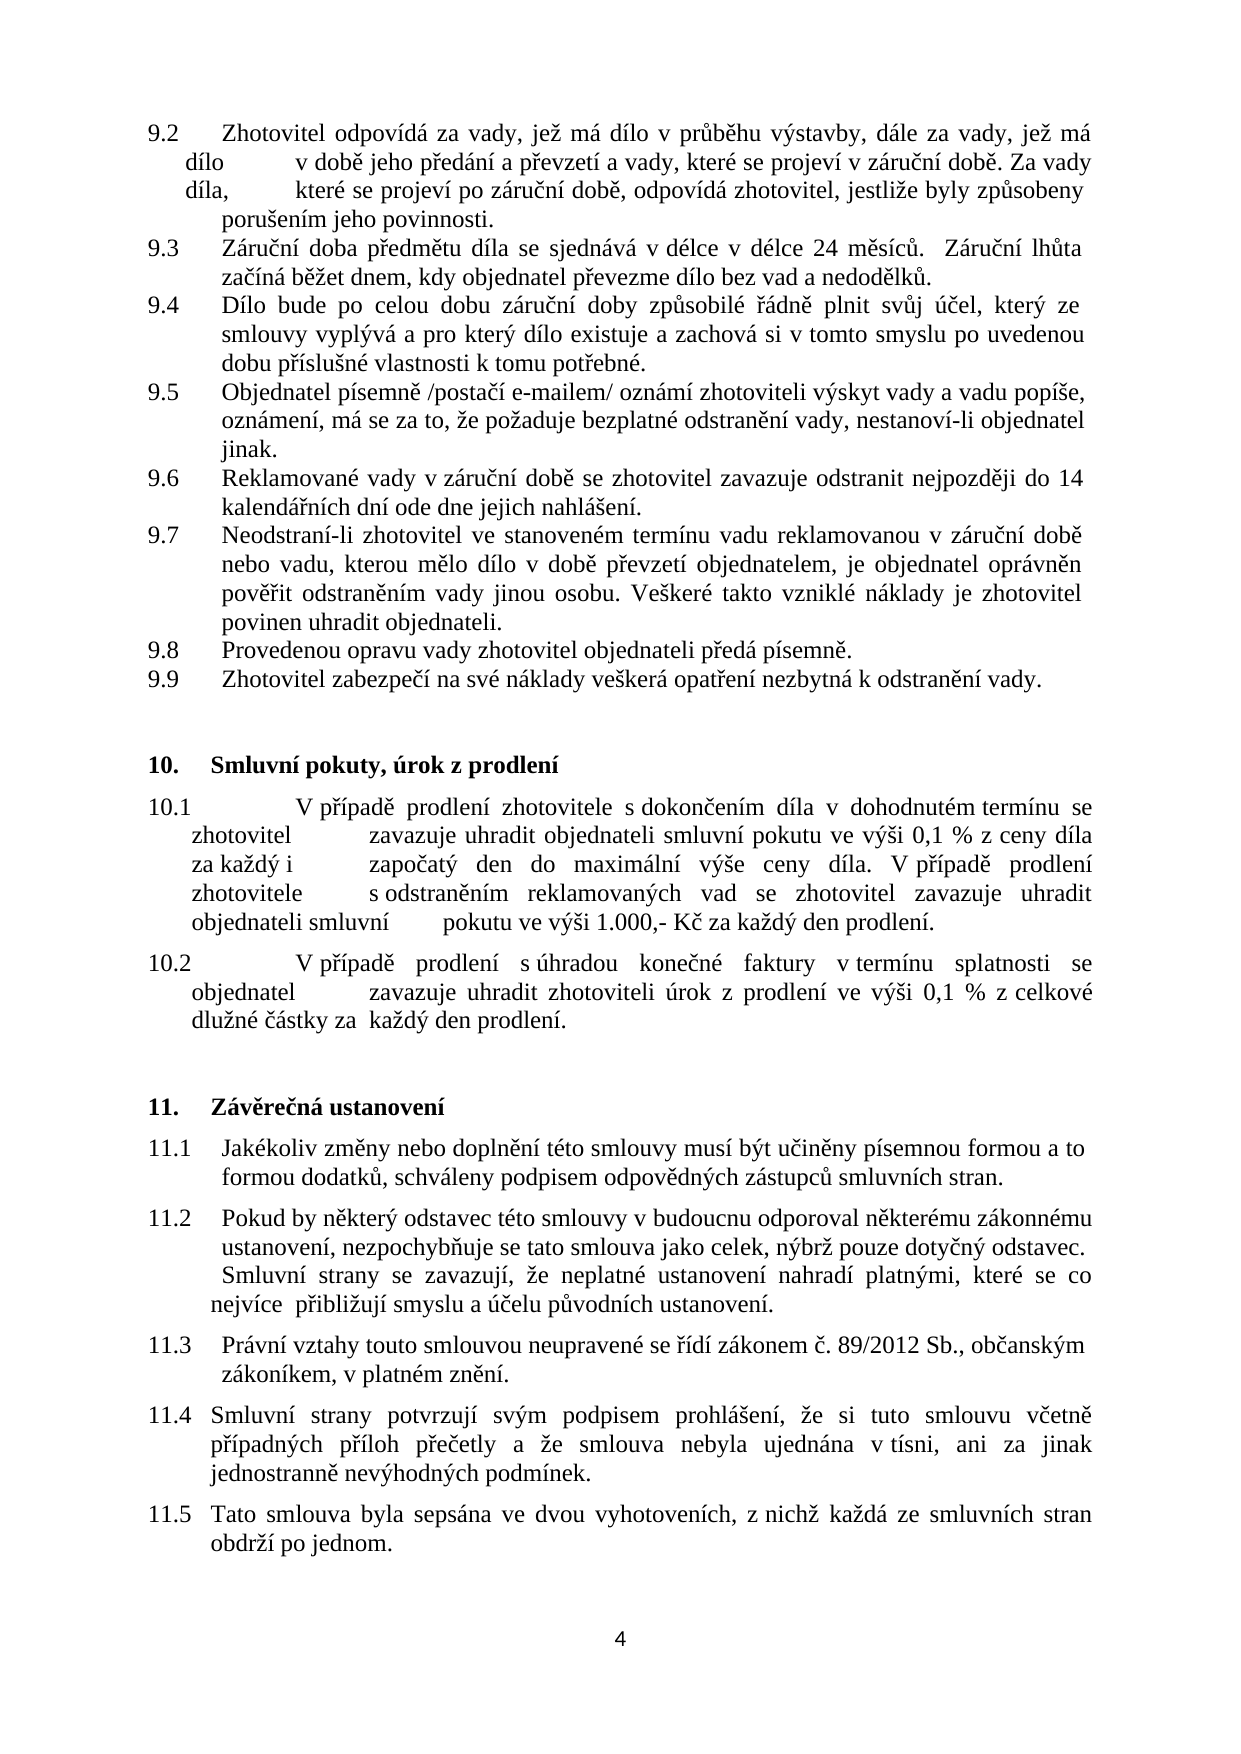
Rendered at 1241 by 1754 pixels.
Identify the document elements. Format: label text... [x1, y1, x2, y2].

list Dílo bude po celou dobu záruční doby způsobilé řádně plnit svůj účel, který ze smlouvy vyplývá a pro který dílo existuje a zachová si v tomto smyslu po uvedenou dobu příslušné vlastnosti k tomu potřebné. [148, 291, 1092, 377]
list Smluvní pokuty, úrok z prodlení [148, 751, 1092, 779]
list Objednatel písemně /postačí e-mailem/ oznámí zhotoviteli výskyt vady a vadu popíše, oznámení, má se za to, že požaduje bezplatné odstranění vady, nestanoví-li objednatel jinak. [148, 377, 1092, 463]
list Neodstraní-li zhotovitel ve stanoveném termínu vadu reklamovanou v záruční době nebo vadu, kterou mělo dílo v době převzetí objednatelem, je objednatel oprávněn pověřit odstraněním vady jinou osobu. Veškeré takto vzniklé náklady je zhotovitel povinen uhradit objednateli. [148, 521, 1092, 636]
list Reklamované vady v záruční době se zhotovitel zavazuje odstranit nejpozději do 14 kalendářních dní ode dne jejich nahlášení. [148, 463, 1092, 521]
list V případě prodlení s úhradou konečné faktury v termínu splatnosti se objednatel zavazuje uhradit zhotoviteli úrok z prodlení ve výši 0,1 % z celkové dlužné částky za každý den prodlení. [148, 948, 1092, 1034]
list Zhotovitel zabezpečí na své náklady veškerá opatření nezbytná k odstranění vady. [148, 664, 1092, 693]
list V případě prodlení zhotovitele s dokončením díla v dohodnutém termínu se zhotovitel zavazuje uhradit objednateli smluvní pokutu ve výši 0,1 % z ceny díla za každý i započatý den do maximální výše ceny díla. V případě prodlení zhotovitele s odstraněním reklamovaných vad se zhotovitel zavazuje uhradit objednateli smluvní pokutu ve výši 1.000,- Kč za každý den prodlení. [148, 792, 1092, 936]
list Závěrečná ustanovení [148, 1092, 1092, 1121]
list Provedenou opravu vady zhotovitel objednateli předá písemně. [148, 636, 1092, 664]
list Zhotovitel odpovídá za vady, jež má dílo v průběhu výstavby, dále za vady, jež má dílo v době jeho předání a převzetí a vady, které se projeví v záruční době. Za vady díla, které se projeví po záruční době, odpovídá zhotovitel, jestliže byly způsobeny porušením jeho povinnosti. [148, 118, 1092, 233]
list Záruční doba předmětu díla se sjednává v délce v délce 24 měsíců. Záruční lhůta začíná běžet dnem, kdy objednatel převezme dílo bez vad a nedodělků. [148, 233, 1092, 291]
list Jakékoliv změny nebo doplnění této smlouvy musí být učiněny písemnou formou a to formou dodatků, schváleny podpisem odpovědných zástupců smluvních stran. [148, 1133, 1092, 1191]
list Smluvní strany potvrzují svým podpisem prohlášení, že si tuto smlouvu včetně případných příloh přečetly a že smlouva nebyla ujednána v tísni, ani za jinak jednostranně nevýhodných podmínek. [148, 1401, 1092, 1487]
list Právní vztahy touto smlouvou neupravené se řídí zákonem č. 89/2012 Sb., občanským zákoníkem, v platném znění. [148, 1331, 1092, 1388]
list Tato smlouva byla sepsána ve dvou vyhotoveních, z nichž každá ze smluvních stran obdrží po jednom. [148, 1499, 1092, 1557]
list Pokud by některý odstavec této smlouvy v budoucnu odporoval některému zákonnému ustanovení, nezpochybňuje se tato smlouva jako celek, nýbrž pouze dotyčný odstavec. Smluvní strany se zavazují, že neplatné ustanovení nahradí platnými, které se co nejvíce přibližují smyslu a účelu původních ustanovení. [148, 1203, 1092, 1318]
